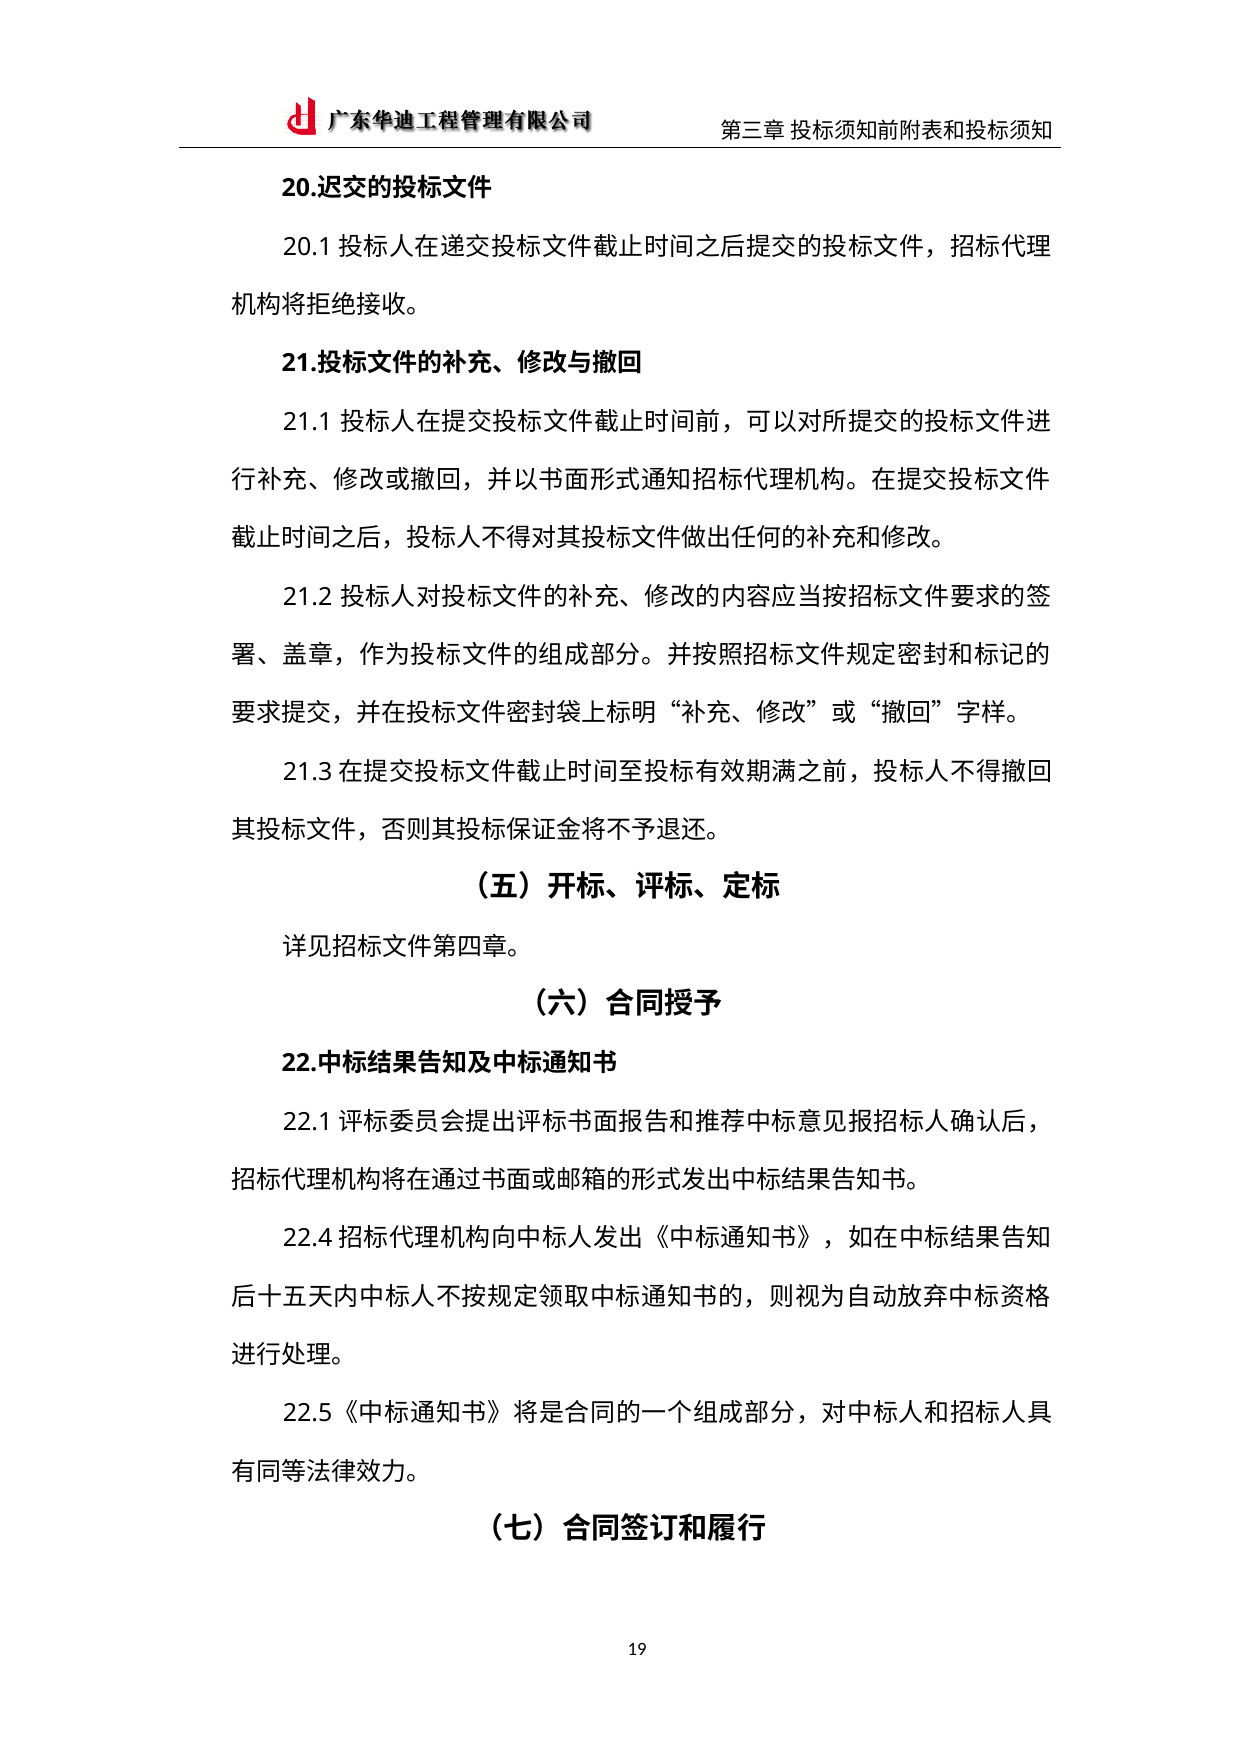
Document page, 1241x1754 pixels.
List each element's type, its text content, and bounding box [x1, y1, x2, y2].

text 20.迟交的投标文件 [231, 150, 1053, 208]
text 22.1评标委员会提出评标书面报告和推荐中标意见报招标人确认后，招标代理机构将在通过书面或邮箱的形式发出中标结果告知书。 [231, 1083, 1053, 1200]
text 20.1投标人在递交投标文件截止时间之后提交的投标文件，招标代理机构将拒绝接收。 [231, 208, 1053, 325]
text （六）合同授予 [187, 967, 1053, 1025]
picture [274, 96, 642, 139]
text （五）开标、评标、定标 [187, 850, 1053, 908]
text 22.中标结果告知及中标通知书 [231, 1025, 1053, 1083]
text 22.5《中标通知书》将是合同的一个组成部分，对中标人和招标人具有同等法律效力。 [231, 1375, 1053, 1492]
text 22.4招标代理机构向中标人发出《中标通知书》，如在中标结果告知后十五天内中标人不按规定领取中标通知书的，则视为自动放弃中标资格进行处理。 [231, 1200, 1053, 1375]
text 21.3在提交投标文件截止时间至投标有效期满之前，投标人不得撤回其投标文件，否则其投标保证金将不予退还。 [231, 733, 1053, 850]
text 详见招标文件第四章。 [231, 908, 1053, 967]
text 21.投标文件的补充、修改与撤回 [231, 325, 1053, 383]
text 21.2 投标人对投标文件的补充、修改的内容应当按招标文件要求的签署、盖章，作为投标文件的组成部分。并按照招标文件规定密封和标记的要求提交，并在投标文件密封袋上标明“补充、修改”或“撤回”字样。 [231, 558, 1053, 733]
text 21.1 投标人在提交投标文件截止时间前，可以对所提交的投标文件进行补充、修改或撤回，并以书面形式通知招标代理机构。在提交投标文件截止时间之后，投标人不得对其投标文件做出任何的补充和修改。 [231, 383, 1053, 558]
text （七）合同签订和履行 [187, 1492, 1053, 1550]
